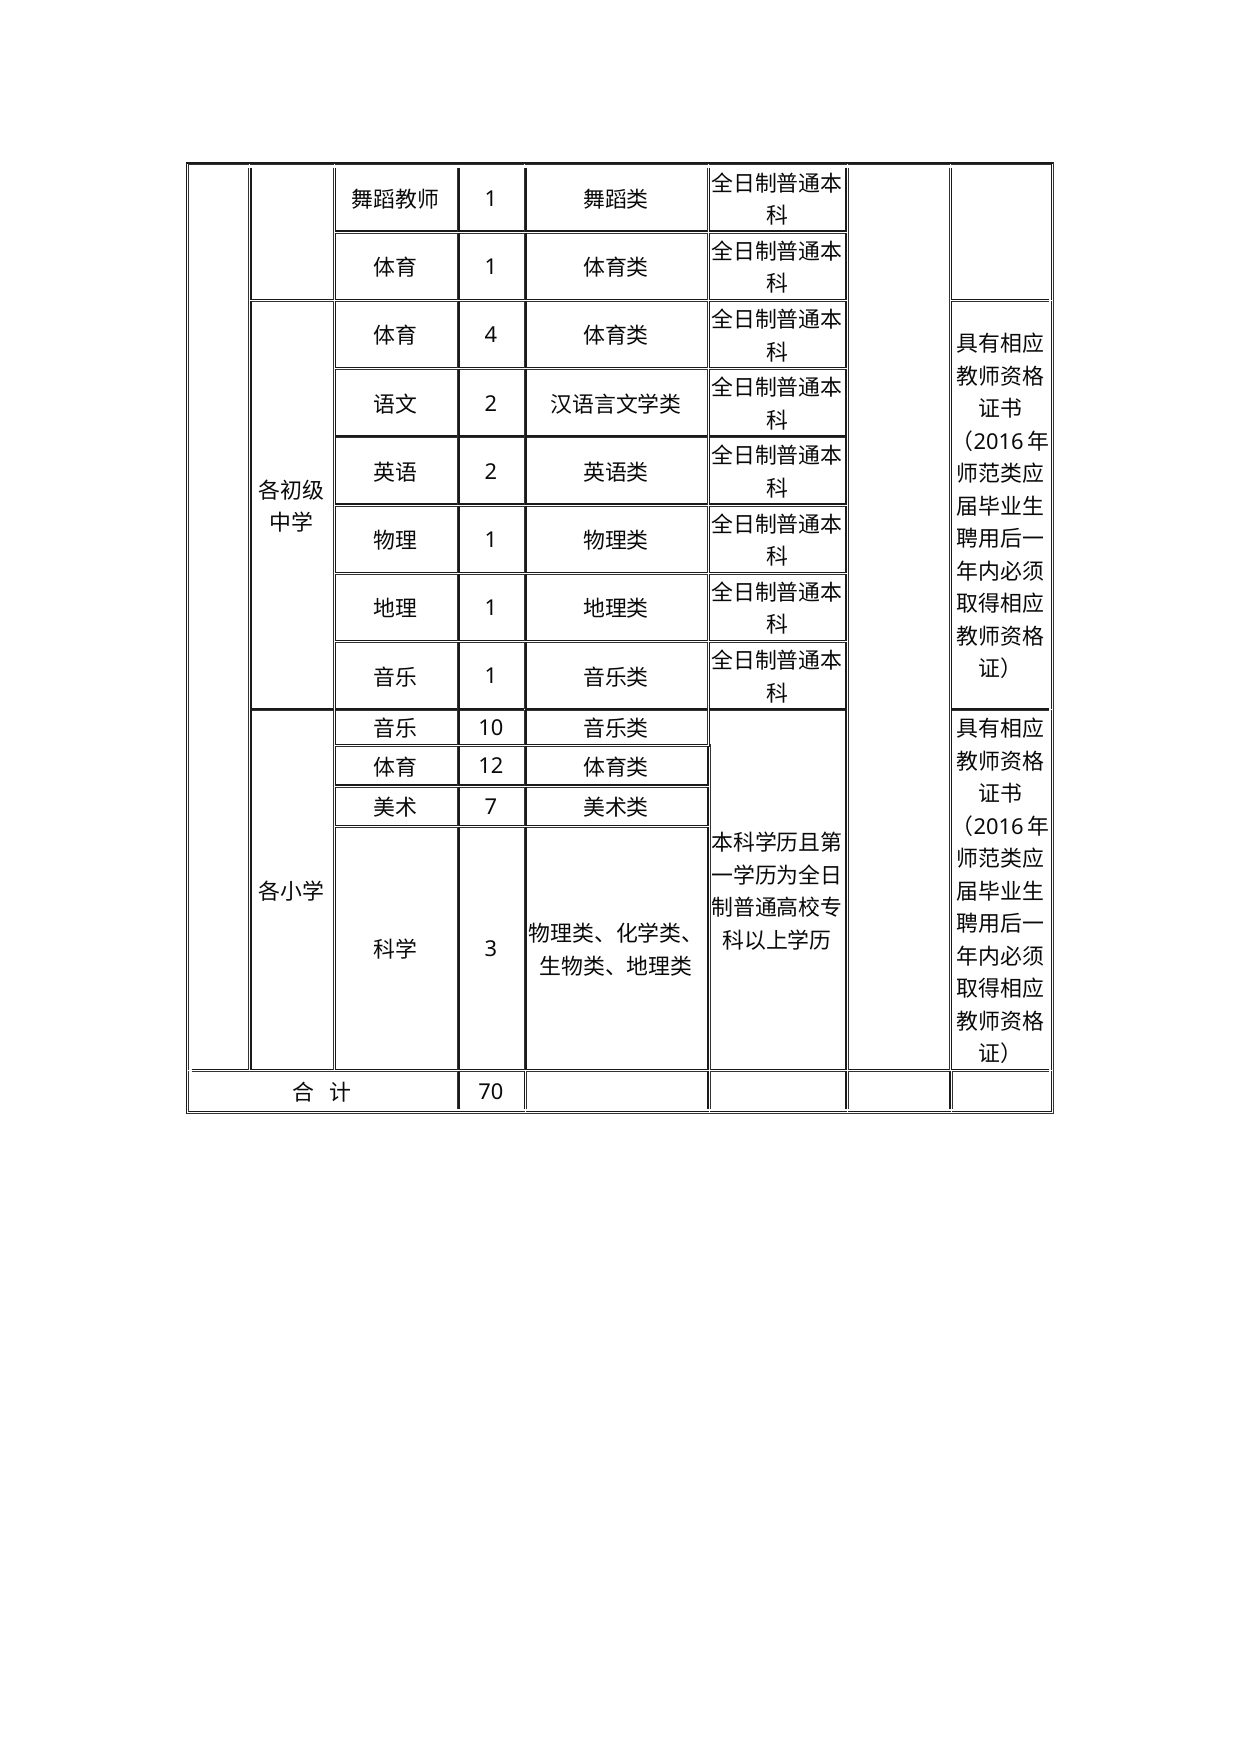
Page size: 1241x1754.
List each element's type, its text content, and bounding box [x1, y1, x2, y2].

table_cell 12 [460, 747, 524, 784]
table_cell 英语 [336, 438, 457, 503]
table_cell 物理类、化学类、生物类、地理类 [527, 828, 707, 1068]
table_cell 4 [460, 302, 524, 367]
table_cell 地理 [336, 575, 457, 639]
table_cell [525, 1070, 709, 1111]
table_cell [951, 1069, 1051, 1111]
table_cell 70 [458, 1072, 525, 1111]
table_cell 音乐 [336, 643, 457, 708]
table_cell 物理 [336, 507, 457, 571]
table_cell 美术类 [527, 788, 707, 825]
table_cell 1 [460, 575, 524, 639]
table_cell 美术 [336, 788, 457, 825]
table_cell 体育类 [527, 234, 707, 298]
table_cell 全日制普通本科 [710, 438, 845, 503]
table_cell 舞蹈类 [525, 165, 709, 230]
table_cell 体育 [336, 302, 457, 367]
table_cell 1 [458, 164, 525, 230]
table_cell 体育类 [527, 302, 707, 367]
table_cell 各小学 [252, 711, 333, 1068]
table_cell 7 [460, 788, 524, 825]
table_cell 体育 [336, 747, 457, 784]
table_cell 1 [460, 507, 524, 571]
table_cell 音乐类 [527, 711, 707, 743]
table_cell 语文 [336, 370, 457, 435]
table_cell 全日制普通本科 [710, 370, 845, 435]
table_cell 合 计 [189, 1069, 458, 1111]
table_cell 音乐类 [527, 643, 707, 708]
table_cell 全日制普通本科 [710, 643, 845, 708]
table_cell 1 [460, 643, 524, 708]
table_cell 汉语言文学类 [527, 370, 707, 435]
table_cell 体育类 [527, 747, 707, 784]
table_cell [847, 1072, 951, 1111]
table_cell 2 [460, 438, 524, 503]
table_cell 具有相应教师资格证书（2016年师范类应届毕业生聘用后一年内必须取得相应教师资格证） [952, 299, 1051, 708]
table_cell 具有相应教师资格证书（2016年师范类应届毕业生聘用后一年内必须取得相应教师资格证） [952, 708, 1052, 1068]
table_cell 体育 [336, 234, 457, 298]
table_cell 1 [460, 234, 524, 298]
table_cell 全日制普通本科 [710, 302, 845, 367]
table_cell 全日制普通本科 [709, 165, 847, 230]
table_cell 本科学历且第一学历为全日制普通高校专科以上学历 [710, 711, 845, 1068]
table_cell 全日制普通本科 [710, 575, 845, 639]
table_cell 3 [460, 828, 524, 1068]
table_cell 地理类 [527, 575, 707, 639]
table_cell 全日制普通本科 [710, 234, 845, 298]
table_cell 2 [460, 370, 524, 435]
table_cell 科学 [336, 828, 457, 1068]
table_cell [709, 1072, 847, 1111]
table_cell 10 [460, 711, 524, 743]
table_cell 英语类 [527, 438, 707, 503]
table_cell 全日制普通本科 [710, 507, 845, 571]
table_cell 舞蹈教师 [335, 165, 458, 230]
table_cell 物理类 [527, 507, 707, 571]
table_cell 各初级 中学 [252, 302, 333, 708]
table_cell 音乐 [336, 711, 457, 743]
